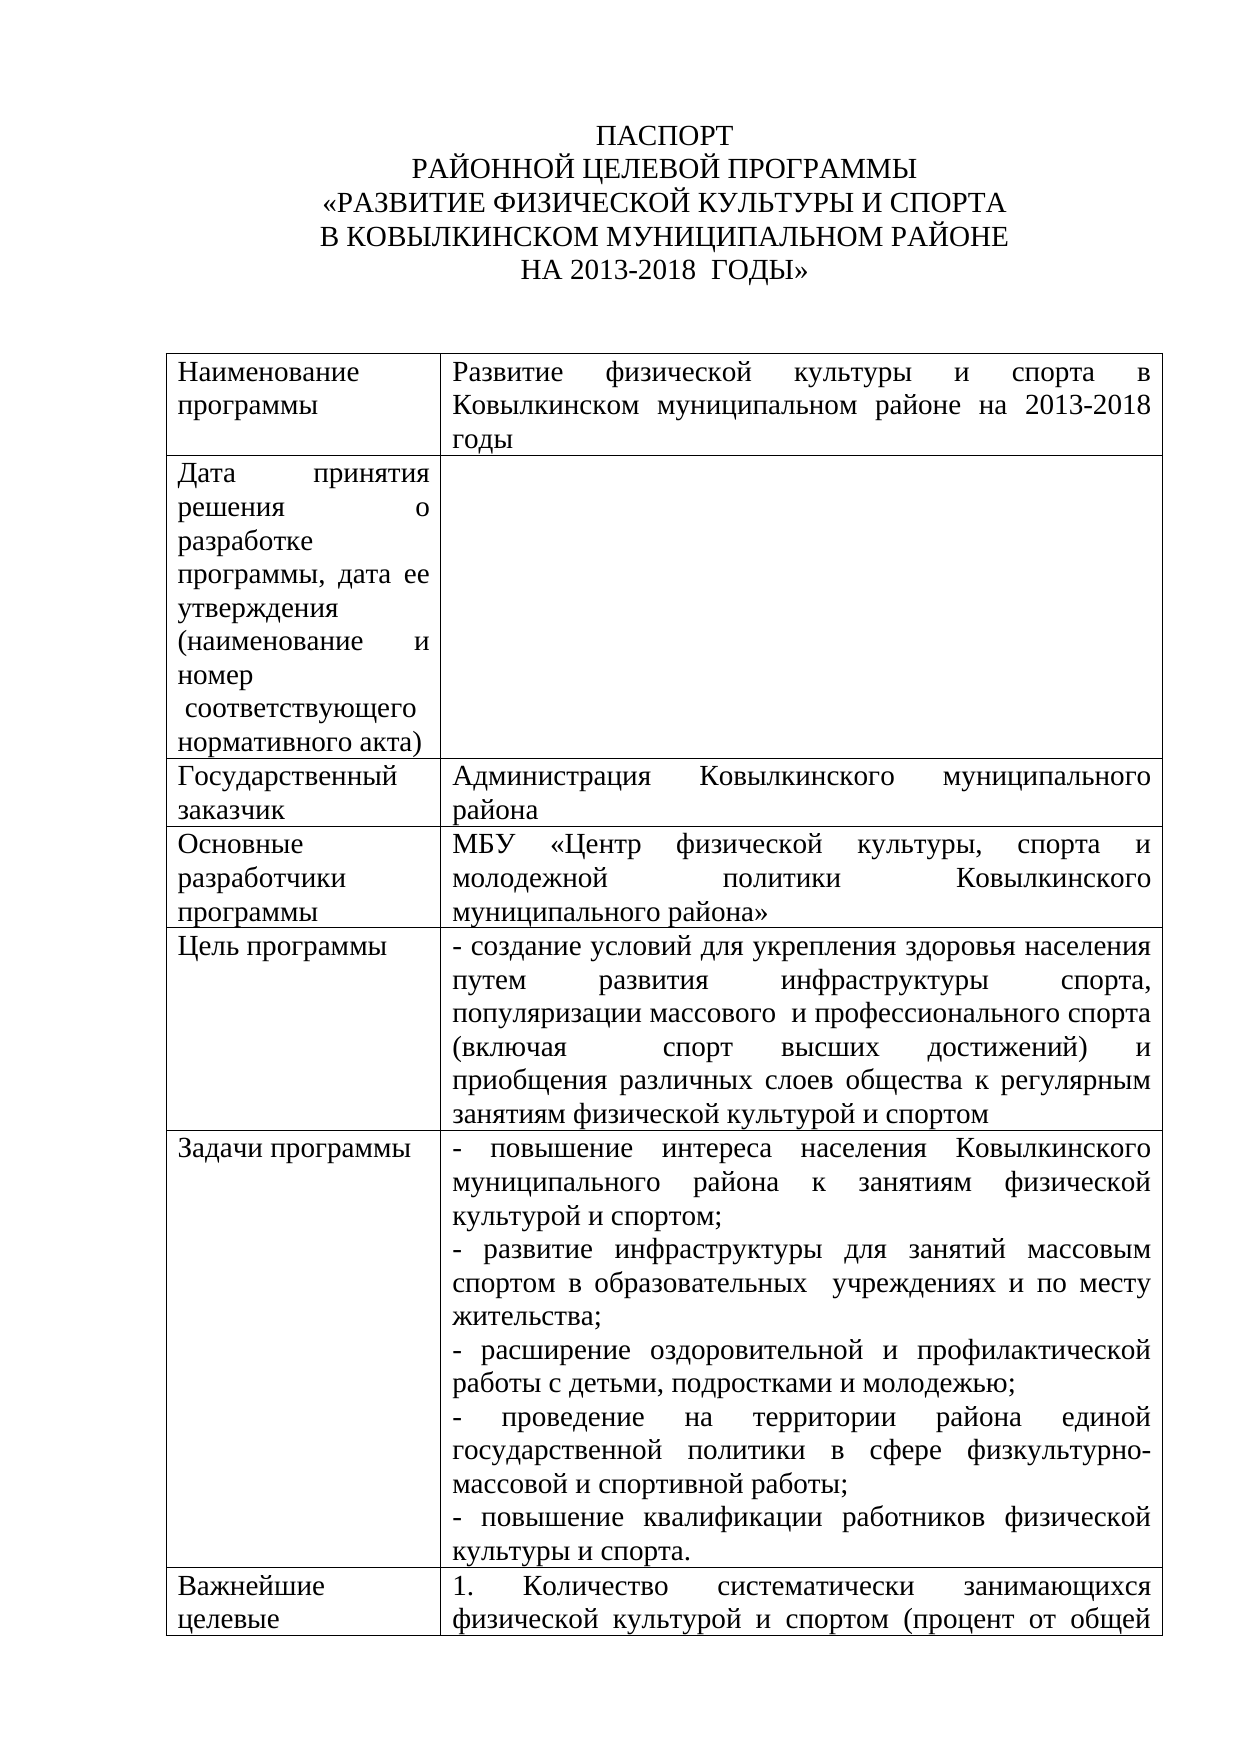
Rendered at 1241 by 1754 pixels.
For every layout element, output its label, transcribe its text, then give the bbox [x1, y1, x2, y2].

text РАЙОННОЙ ЦЕЛЕВОЙ ПРОГРАММЫ [177, 152, 1152, 185]
table_header Развитие физической культуры и спорта в Ковылкинском муниципальном районе на 2013-2018 годы [441, 354, 1162, 454]
text НА 2013-2018 ГОДЫ» [177, 252, 1152, 286]
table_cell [167, 1568, 440, 1635]
text ПАСПОРТ [177, 118, 1152, 152]
table_cell Цель программы [167, 928, 440, 1129]
text В КОВЫЛКИНСКОМ МУНИЦИПАЛЬНОМ РАЙОНЕ [177, 219, 1152, 252]
text «РАЗВИТИЕ ФИЗИЧЕСКОЙ КУЛЬТУРЫ И СПОРТА [177, 185, 1152, 219]
table_cell - повышение интереса населения Ковылкинского муниципального района к занятиям физической культурой и спортом; - развитие инфраструктуры для занятий массовым спортом в образовательных учреждениях и по месту жительства; - расширение оздоровительной и профилактической работы с детьми, подростками и молодежью; - проведение на территории района единой государственной политики в сфере физкультурно- массовой и спортивной работы; - повышение квалификации работников физической культуры и спорта. [441, 1131, 1162, 1567]
table_cell Государственный заказчик [167, 759, 440, 826]
table_cell Администрация Ковылкинского муниципального района [441, 759, 1162, 826]
table_cell [441, 456, 1162, 757]
table_cell Основные разработчики программы [167, 827, 440, 927]
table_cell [441, 1568, 1162, 1635]
table_cell МБУ «Центр физической культуры, спорта и молодежной политики Ковылкинского муниципального района» [441, 827, 1162, 927]
table_cell Задачи программы [167, 1131, 440, 1567]
table_cell Дата принятия решения о разработке программы, дата ее утверждения (наименование и номер соответствующего нормативного акта) [167, 456, 440, 757]
table_cell - создание условий для укрепления здоровья населения путем развития инфраструктуры спорта, популяризации массового и профессионального спорта (включая спорт высших достижений) и приобщения различных слоев общества к регулярным занятиям физической культурой и спортом [441, 928, 1162, 1129]
table_header Наименование программы [167, 354, 440, 454]
